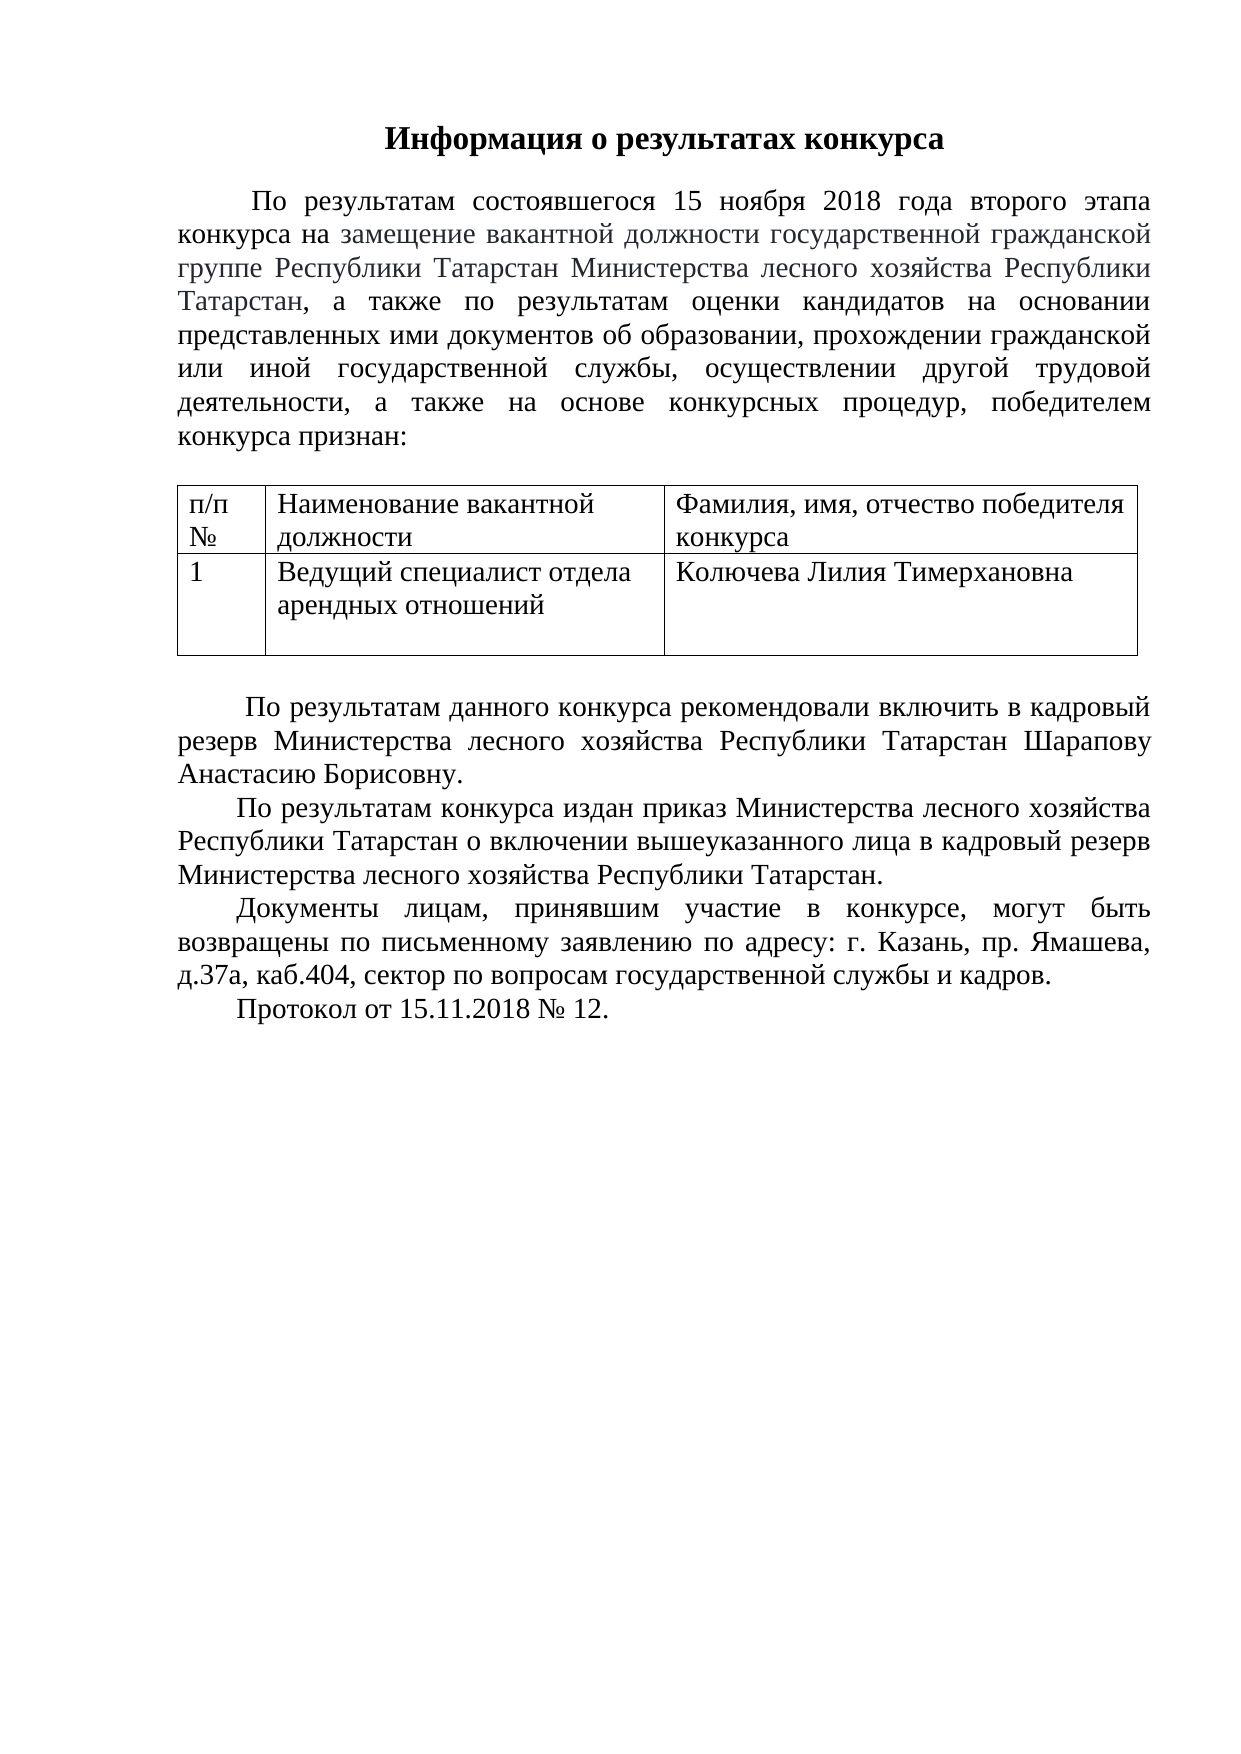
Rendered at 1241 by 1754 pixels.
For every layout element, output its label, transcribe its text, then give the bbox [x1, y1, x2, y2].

text По результатам состоявшегося 15 ноября 2018 года второго этапа конкурса на замещение вакантной должности государственной гражданской группе Республики Татарстан Министерства лесного хозяйства Республики Татарстан, а также по результатам оценки кандидатов на основании представленных ими документов об образовании, прохождении гражданской или иной государственной службы, осуществлении другой трудовой деятельности, а также на основе конкурсных процедур, победителем конкурса признан: [177, 183, 1152, 451]
text Протокол от 15.11.2018 № 12. [177, 991, 1152, 1024]
text Документы лицам, принявшим участие в конкурсе, могут быть возвращены по письменному заявлению по адресу: г. Казань, пр. Ямашева, д.37а, каб.404, сектор по вопросам государственной службы и кадров. [177, 890, 1152, 991]
text Информация о результатах конкурса [177, 118, 1152, 156]
table_cell 1 [178, 554, 265, 654]
table_cell Ведущий специалист отдела арендных отношений [266, 554, 664, 654]
table_header п/п № [178, 486, 265, 553]
text По результатам данного конкурса рекомендовали включить в кадровый резерв Министерства лесного хозяйства Республики Татарстан Шарапову Анастасию Борисовну. [177, 689, 1152, 790]
table_cell Колючева Лилия Тимерхановна [665, 554, 1137, 654]
table_header Наименование вакантной должности [266, 486, 664, 553]
list По результатам конкурса издан приказ Министерства лесного хозяйства Республики Татарстан о включении вышеуказанного лица в кадровый резерв Министерства лесного хозяйства Республики Татарстан. [177, 790, 1152, 890]
table_header Фамилия, имя, отчество победителя конкурса [665, 486, 1137, 553]
